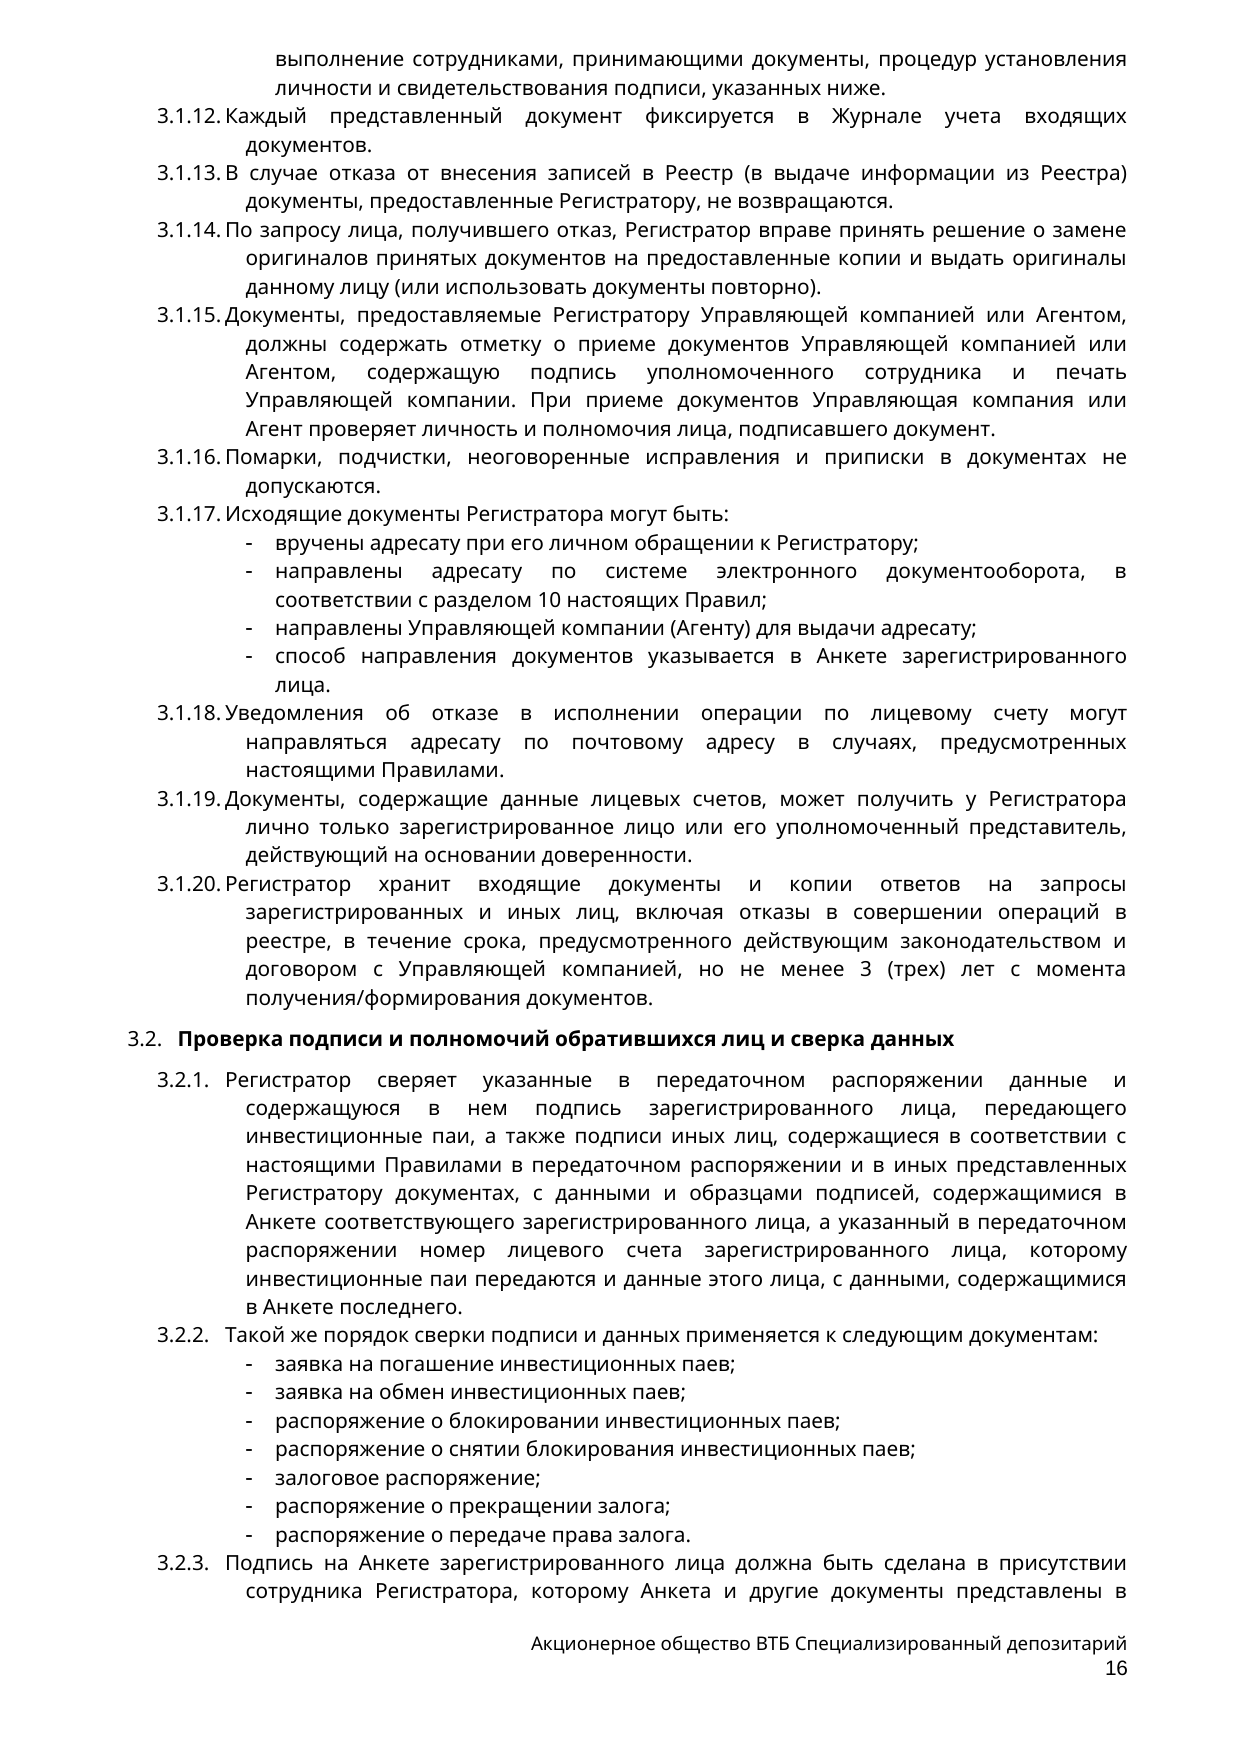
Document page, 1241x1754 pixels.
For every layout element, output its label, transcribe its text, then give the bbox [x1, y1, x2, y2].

list По запросу лица, получившего отказ, Регистратор вправе принять решение о замене оригиналов принятых документов на предоставленные копии и выдать оригиналы данному лицу (или использовать документы повторно). [157, 215, 1128, 300]
list заявка на обмен инвестиционных паев; [245, 1377, 1128, 1406]
list Документы, предоставляемые Регистратору Управляющей компанией или Агентом, должны содержать отметку о приеме документов Управляющей компанией или Агентом, содержащую подпись уполномоченного сотрудника и печать Управляющей компании. При приеме документов Управляющая компания или Агент проверяет личность и полномочия лица, подписавшего документ. [157, 300, 1128, 442]
list направлены Управляющей компании (Агенту) для выдачи адресату; [245, 613, 1128, 642]
list Регистратор хранит входящие документы и копии ответов на запросы зарегистрированных и иных лиц, включая отказы в совершении операций в реестре, в течение срока, предусмотренного действующим законодательством и договором с Управляющей компанией, но не менее 3 (трех) лет с момента получения/формирования документов. [157, 869, 1128, 1011]
list распоряжение о прекращении залога; [245, 1491, 1128, 1520]
list распоряжение о блокировании инвестиционных паев; [245, 1406, 1128, 1434]
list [245, 44, 1128, 101]
list направлены адресату по системе электронного документооборота, в соответствии с разделом 10 настоящих Правил; [245, 556, 1128, 613]
list Каждый представленный документ фиксируется в Журнале учета входящих документов. [157, 101, 1128, 158]
list Регистратор сверяет указанные в передаточном распоряжении данные и содержащуюся в нем подпись зарегистрированного лица, передающего инвестиционные паи, а также подписи иных лиц, содержащиеся в соответствии с настоящими Правилами в передаточном распоряжении и в иных представленных Регистратору документах, с данными и образцами подписей, содержащимися в Анкете соответствующего зарегистрированного лица, а указанный в передаточном распоряжении номер лицевого счета зарегистрированного лица, которому инвестиционные паи передаются и данные этого лица, с данными, содержащимися в Анкете последнего. [157, 1065, 1128, 1321]
list Исходящие документы Регистратора могут быть: [157, 499, 1128, 528]
list Уведомления об отказе в исполнении операции по лицевому счету могут направляться адресату по почтовому адресу в случаях, предусмотренных настоящими Правилами. [157, 698, 1128, 784]
list способ направления документов указывается в Анкете зарегистрированного лица. [245, 642, 1128, 698]
list Такой же порядок сверки подписи и данных применяется к следующим документам: [157, 1321, 1128, 1349]
list вручены адресату при его личном обращении к Регистратору; [245, 528, 1128, 556]
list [157, 1548, 1128, 1605]
list Помарки, подчистки, неоговоренные исправления и приписки в документах не допускаются. [157, 442, 1128, 499]
list заявка на погашение инвестиционных паев; [245, 1349, 1128, 1377]
list В случае отказа от внесения записей в Реестр (в выдаче информации из Реестра) документы, предоставленные Регистратору, не возвращаются. [157, 158, 1128, 215]
list Документы, содержащие данные лицевых счетов, может получить у Регистратора лично только зарегистрированное лицо или его уполномоченный представитель, действующий на основании доверенности. [157, 784, 1128, 869]
list залоговое распоряжение; [245, 1463, 1128, 1491]
list распоряжение о снятии блокирования инвестиционных паев; [245, 1434, 1128, 1463]
subtitle Проверка подписи и полномочий обратившихся лиц и сверка данных [127, 1024, 1128, 1052]
list распоряжение о передаче права залога. [245, 1520, 1128, 1548]
